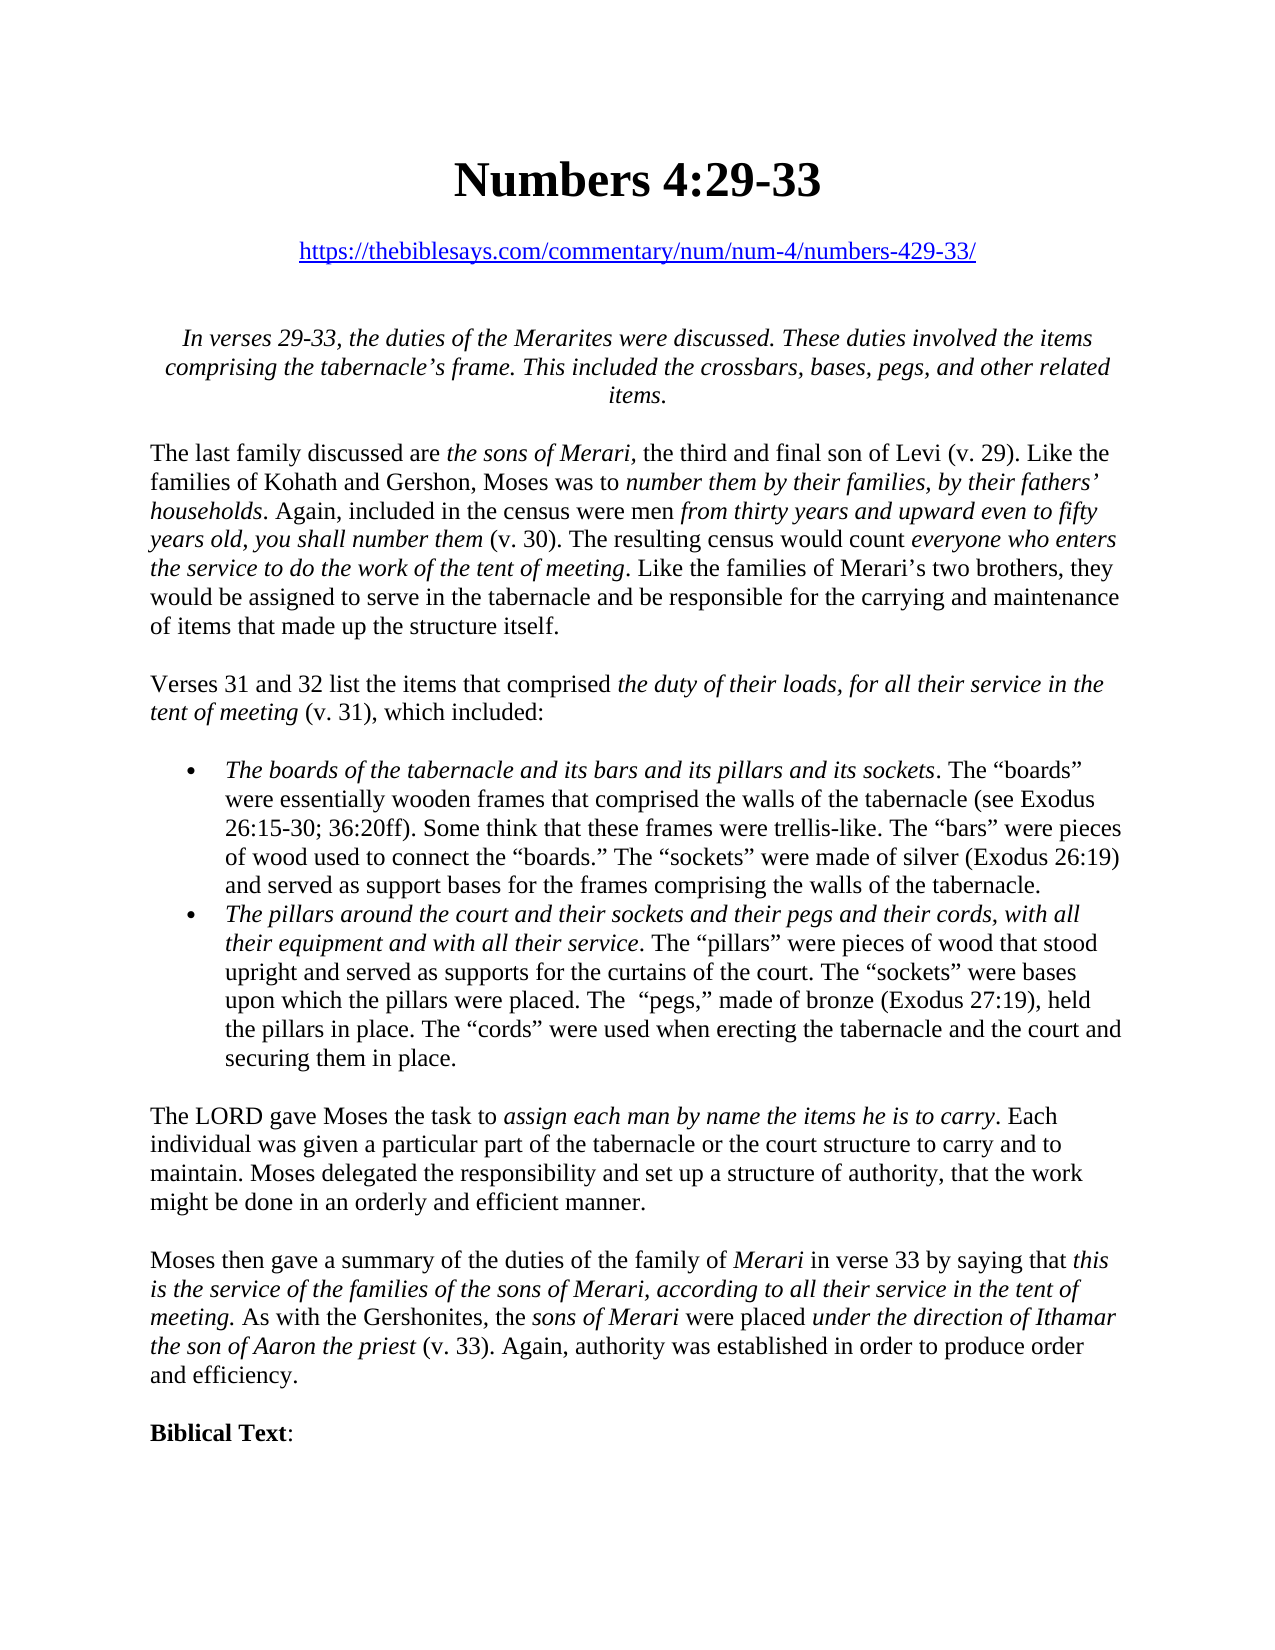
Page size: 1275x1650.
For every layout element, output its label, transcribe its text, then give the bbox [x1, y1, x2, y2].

text The last family discussed are the sons of Merari, the third and final son of Levi (v. 29). Like the families of Kohath and Gershon, Moses was to number them by their families, by their fathers’ households. Again, included in the census were men from thirty years and upward even to fifty years old, you shall number them (v. 30). The resulting census would count everyone who enters the service to do the work of the tent of meeting. Like the families of Merari’s two brothers, they would be assigned to serve in the tabernacle and be responsible for the carrying and maintenance of items that made up the structure itself. [150, 438, 1125, 639]
text In verses 29-33, the duties of the Merarites were discussed. These duties involved the items comprising the tabernacle’s frame. This included the crossbars, bases, pegs, and other related items. [150, 323, 1125, 409]
text Moses then gave a summary of the duties of the family of Merari in verse 33 by saying that this is the service of the families of the sons of Merari, according to all their service in the tent of meeting. As with the Gershonites, the sons of Merari were placed under the direction of Ithamar the son of Aaron the priest (v. 33). Again, authority was established in order to produce order and efficiency. [150, 1245, 1125, 1389]
text The LORD gave Moses the task to assign each man by name the items he is to carry. Each individual was given a particular part of the tabernacle or the court structure to carry and to maintain. Moses delegated the responsibility and set up a structure of authority, that the work might be done in an orderly and efficient manner. [150, 1101, 1125, 1216]
text https://thebiblesays.com/commentary/num/num-4/numbers-429-33/ [150, 236, 1125, 265]
text Biblical Text: [150, 1418, 1125, 1447]
list The pillars around the court and their sockets and their pegs and their cords, with all their equipment and with all their service. The “pillars” were pieces of wood that stood upright and served as supports for the curtains of the court. The “sockets” were bases upon which the pillars were placed. The “pegs,” made of bronze (Exodus 27:19), held the pillars in place. The “cords” were used when erecting the tabernacle and the court and securing them in place. [187, 899, 1125, 1072]
text Verses 31 and 32 list the items that comprised the duty of their loads, for all their service in the tent of meeting (v. 31), which included: [150, 669, 1125, 726]
list The boards of the tabernacle and its bars and its pillars and its sockets. The “boards” were essentially wooden frames that comprised the walls of the tabernacle (see Exodus 26:15-30; 36:20ff). Some think that these frames were trellis-like. The “bars” were pieces of wood used to connect the “boards.” The “sockets” were made of silver (Exodus 26:19) and served as support bases for the frames comprising the walls of the tabernacle. [187, 755, 1125, 899]
text Numbers 4:29-33 [150, 150, 1125, 207]
